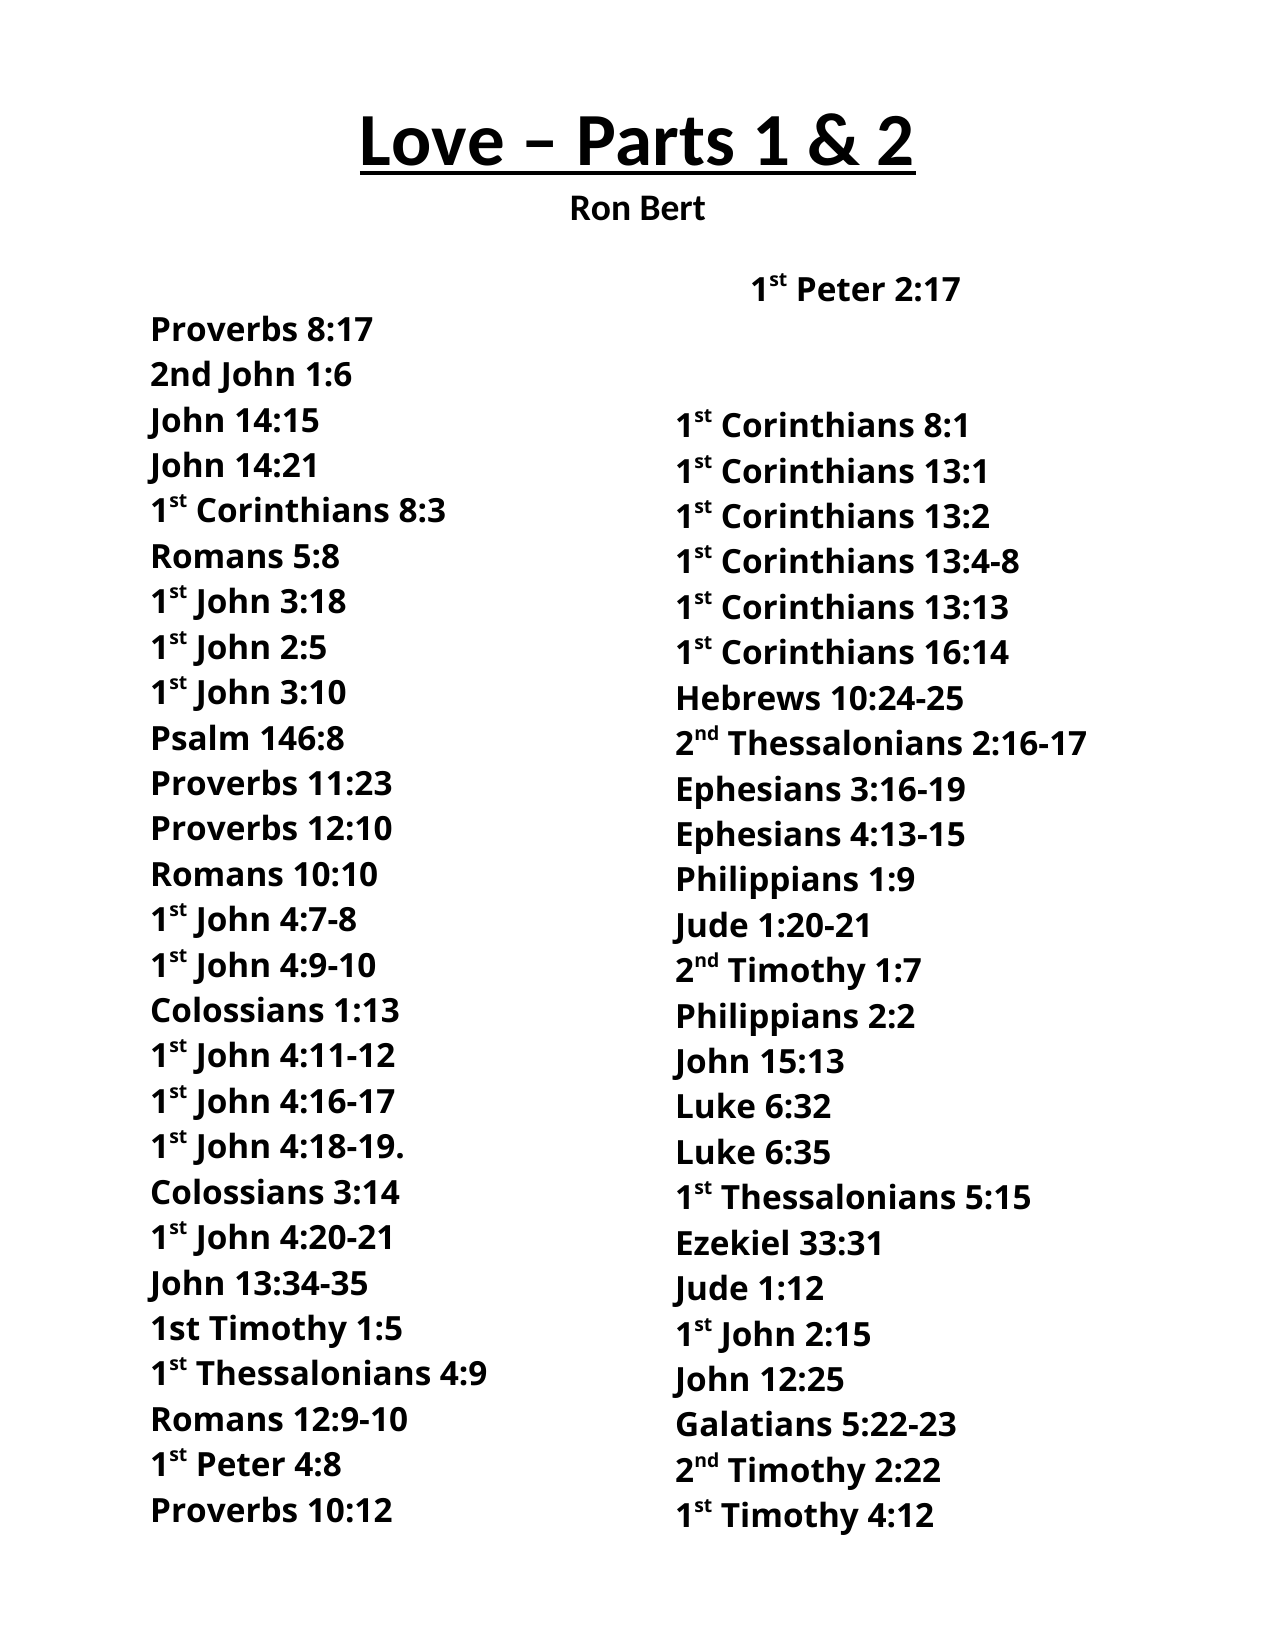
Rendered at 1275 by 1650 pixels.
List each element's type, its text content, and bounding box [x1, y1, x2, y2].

text 1st Corinthians 13:1 [675, 447, 1200, 493]
text Proverbs 8:17 [150, 306, 600, 351]
text Psalm 146:8 [150, 714, 600, 760]
text Jude 1:20-21 [675, 902, 1200, 947]
text John 15:13 [675, 1038, 1200, 1083]
text 1st John 3:10 [150, 669, 600, 714]
text Ezekiel 33:31 [675, 1219, 1200, 1265]
text Luke 6:35 [675, 1129, 1200, 1174]
text 1st John 4:20-21 [150, 1214, 600, 1259]
text Luke 6:32 [675, 1083, 1200, 1129]
text Proverbs 11:23 [150, 760, 600, 805]
text Proverbs 10:12 [150, 1486, 600, 1532]
text 1st John 2:5 [150, 623, 600, 669]
text 1st John 2:15 [675, 1310, 1200, 1356]
text Jude 1:12 [675, 1265, 1200, 1310]
text 1st John 4:9-10 [150, 941, 600, 987]
text 1st Timothy 1:5 [150, 1305, 600, 1350]
text John 12:25 [675, 1356, 1200, 1401]
text 1st Timothy 4:12 [675, 1492, 1200, 1537]
text Hebrews 10:24-25 [675, 674, 1200, 720]
text Romans 5:8 [150, 533, 600, 578]
text 1st Corinthians 16:14 [675, 629, 1200, 674]
text 2nd John 1:6 [150, 351, 600, 396]
text Proverbs 12:10 [150, 805, 600, 851]
text Love – Parts 1 & 2 [75, 93, 1200, 184]
text Ephesians 3:16-19 [675, 765, 1200, 811]
text 1st John 3:18 [150, 578, 600, 623]
text 1st John 4:16-17 [150, 1078, 600, 1123]
text Romans 10:10 [150, 851, 600, 896]
text 1st Corinthians 13:4-8 [675, 538, 1200, 584]
text 2nd Timothy 1:7 [675, 947, 1200, 992]
text 1st John 4:18-19. [150, 1123, 600, 1168]
text Ephesians 4:13-15 [675, 811, 1200, 856]
text John 14:21 [150, 442, 600, 487]
text 1st Corinthians 8:3 [150, 487, 600, 533]
text 1st Corinthians 13:13 [675, 584, 1200, 629]
text 1st John 4:7-8 [150, 896, 600, 941]
text John 14:15 [150, 396, 600, 442]
text 1st Thessalonians 4:9 [150, 1350, 600, 1396]
text 1st Peter 4:8 [150, 1441, 600, 1486]
text John 13:34-35 [150, 1259, 600, 1305]
text Galatians 5:22-23 [675, 1401, 1200, 1447]
text 1st Peter 2:17 [750, 266, 1200, 311]
text Colossians 3:14 [150, 1168, 600, 1214]
text 2nd Thessalonians 2:16-17 [675, 720, 1200, 765]
text 1st Corinthians 13:2 [675, 493, 1200, 538]
text 1st Corinthians 8:1 [675, 402, 1200, 447]
text Colossians 1:13 [150, 987, 600, 1032]
text 1st John 4:11-12 [150, 1032, 600, 1078]
text Philippians 1:9 [675, 856, 1200, 902]
text 2nd Timothy 2:22 [675, 1447, 1200, 1492]
text 1st Thessalonians 5:15 [675, 1174, 1200, 1219]
text Romans 12:9-10 [150, 1396, 600, 1441]
text Ron Bert [75, 184, 1200, 230]
text Philippians 2:2 [675, 992, 1200, 1038]
